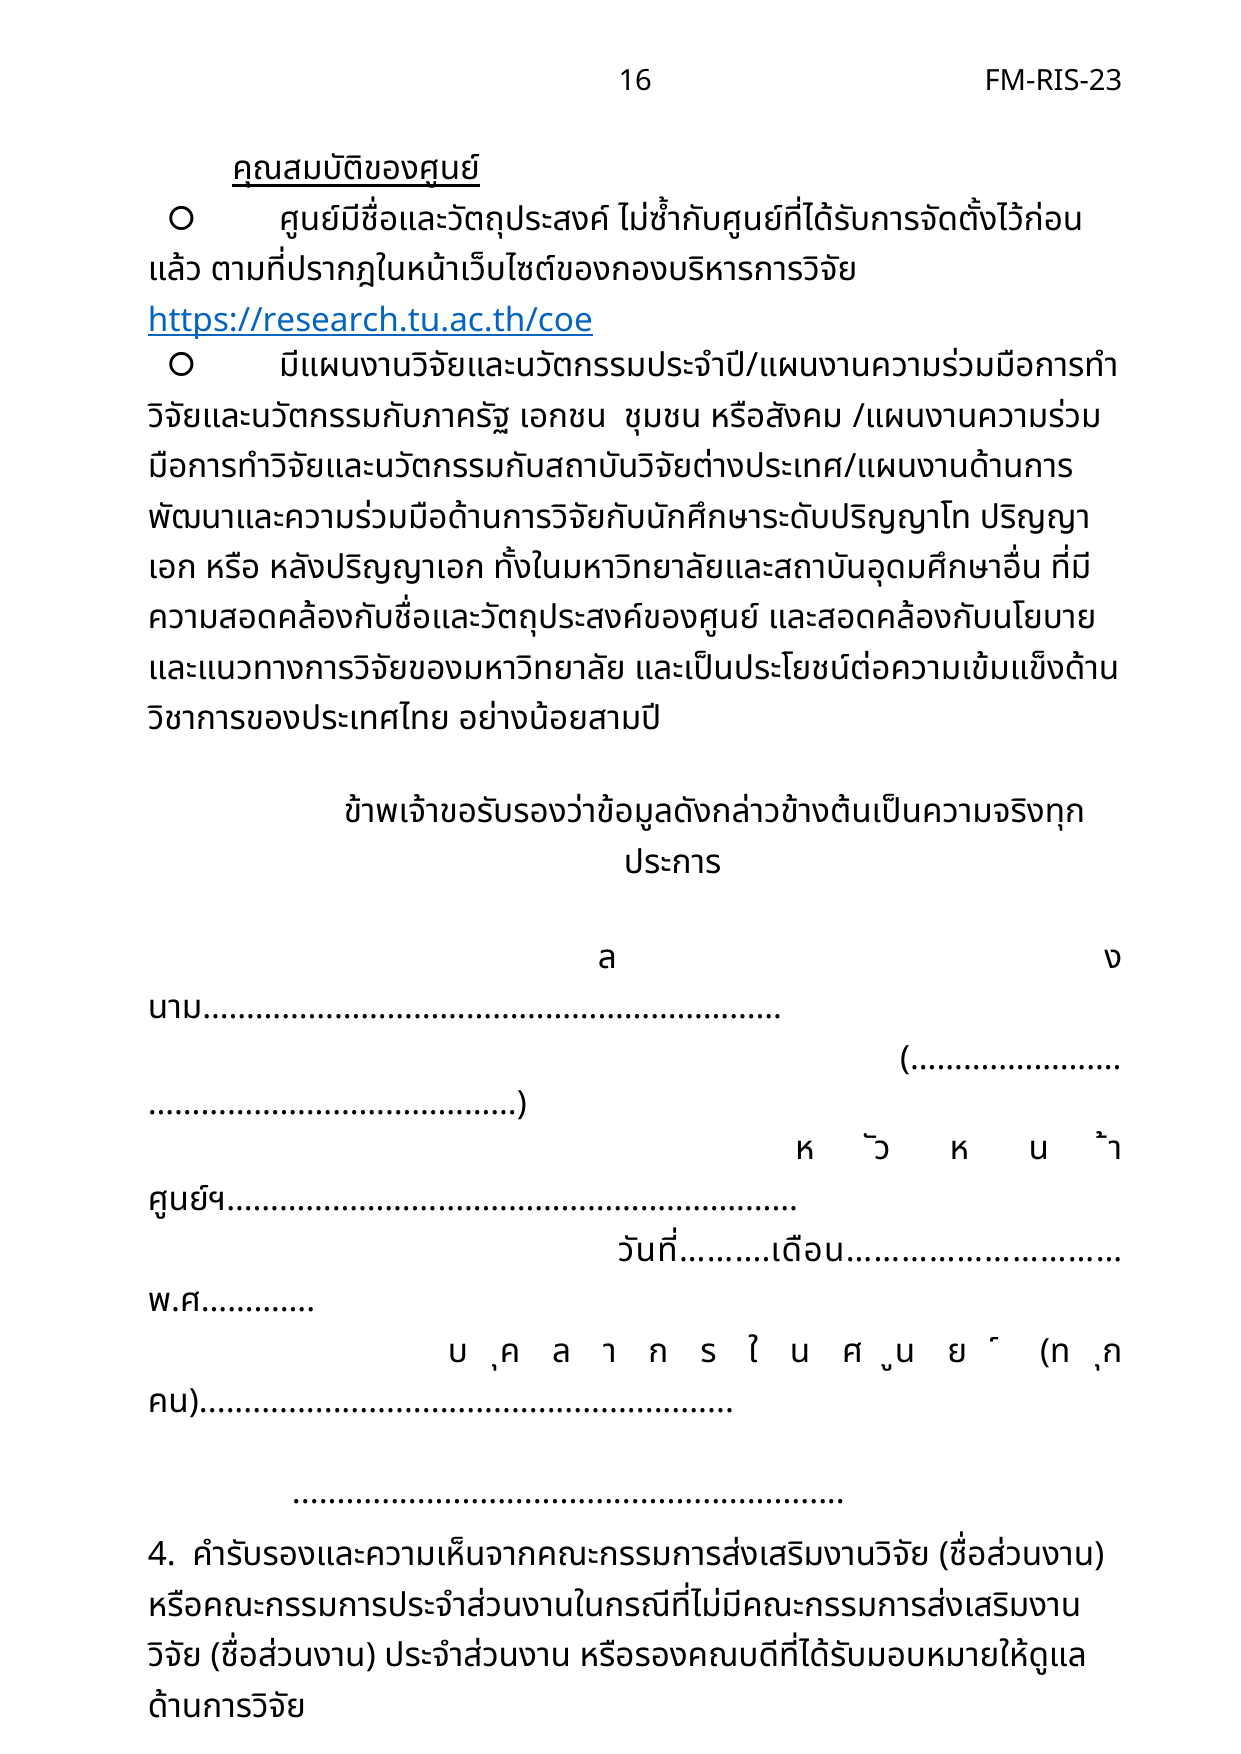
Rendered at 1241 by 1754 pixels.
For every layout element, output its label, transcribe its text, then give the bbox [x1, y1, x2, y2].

text บุคลากรในศูนย์ (ทุกคน)............................................................ [148, 1327, 1122, 1428]
text .............................................................. [148, 1428, 1122, 1513]
list ศูนย์มีชื่อและวัตถุประสงค์ ไม่ซ้ำกับศูนย์ที่ได้รับการจัดตั้งไว้ก่อนแล้ว ตามที่ปรากฎในหน้าเว็บไซต์ของกองบริหารการวิจัย https://research.tu.ac.th/coe [148, 194, 1122, 341]
text (………..………….……………………………………) [148, 1033, 1122, 1124]
list มีแผนงานวิจัยและนวัตกรรมประจำปี/แผนงานความร่วมมือการทำวิจัยและนวัตกรรมกับภาครัฐ เอกชน ชุมชน หรือสังคม /แผนงานความร่วมมือการทำวิจัยและนวัตกรรมกับสถาบันวิจัยต่างประเทศ/แผนงานด้านการพัฒนาและความร่วมมือด้านการวิจัยกับนักศึกษาระดับปริญญาโท ปริญญาเอก หรือ หลังปริญญาเอก ทั้งในมหาวิทยาลัยและสถาบันอุดมศึกษาอื่น ที่มีความสอดคล้องกับชื่อและวัตถุประสงค์ของศูนย์ และสอดคล้องกับนโยบายและแนวทางการวิจัยของมหาวิทยาลัย และเป็นประโยชน์ต่อความเข้มแข็งด้านวิชาการของประเทศไทย อย่างน้อยสามปี [148, 341, 1122, 745]
text 4. คำรับรองและความเห็นจากคณะกรรมการส่งเสริมงานวิจัย (ชื่อส่วนงาน) หรือคณะกรรมการประจำส่วนงานในกรณีที่ไม่มีคณะกรรมการส่งเสริมงานวิจัย (ชื่อส่วนงาน) ประจำส่วนงาน หรือรองคณบดีที่ได้รับมอบหมายให้ดูแลด้านการวิจัย [148, 1530, 1113, 1732]
text คุณสมบัติของศูนย์ [148, 144, 1122, 194]
text วันที่……....เดือน…………………………พ.ศ…………. [148, 1225, 1122, 1327]
text ข้าพเจ้าขอรับรองว่าข้อมูลดังกล่าวข้างต้นเป็นความจริงทุกประการ [223, 787, 1122, 888]
text หัวหน้าศูนย์ฯ……………………..………………………………... [148, 1124, 1122, 1225]
subtitle ลงนาม………………………………………………………… [148, 933, 1122, 1033]
